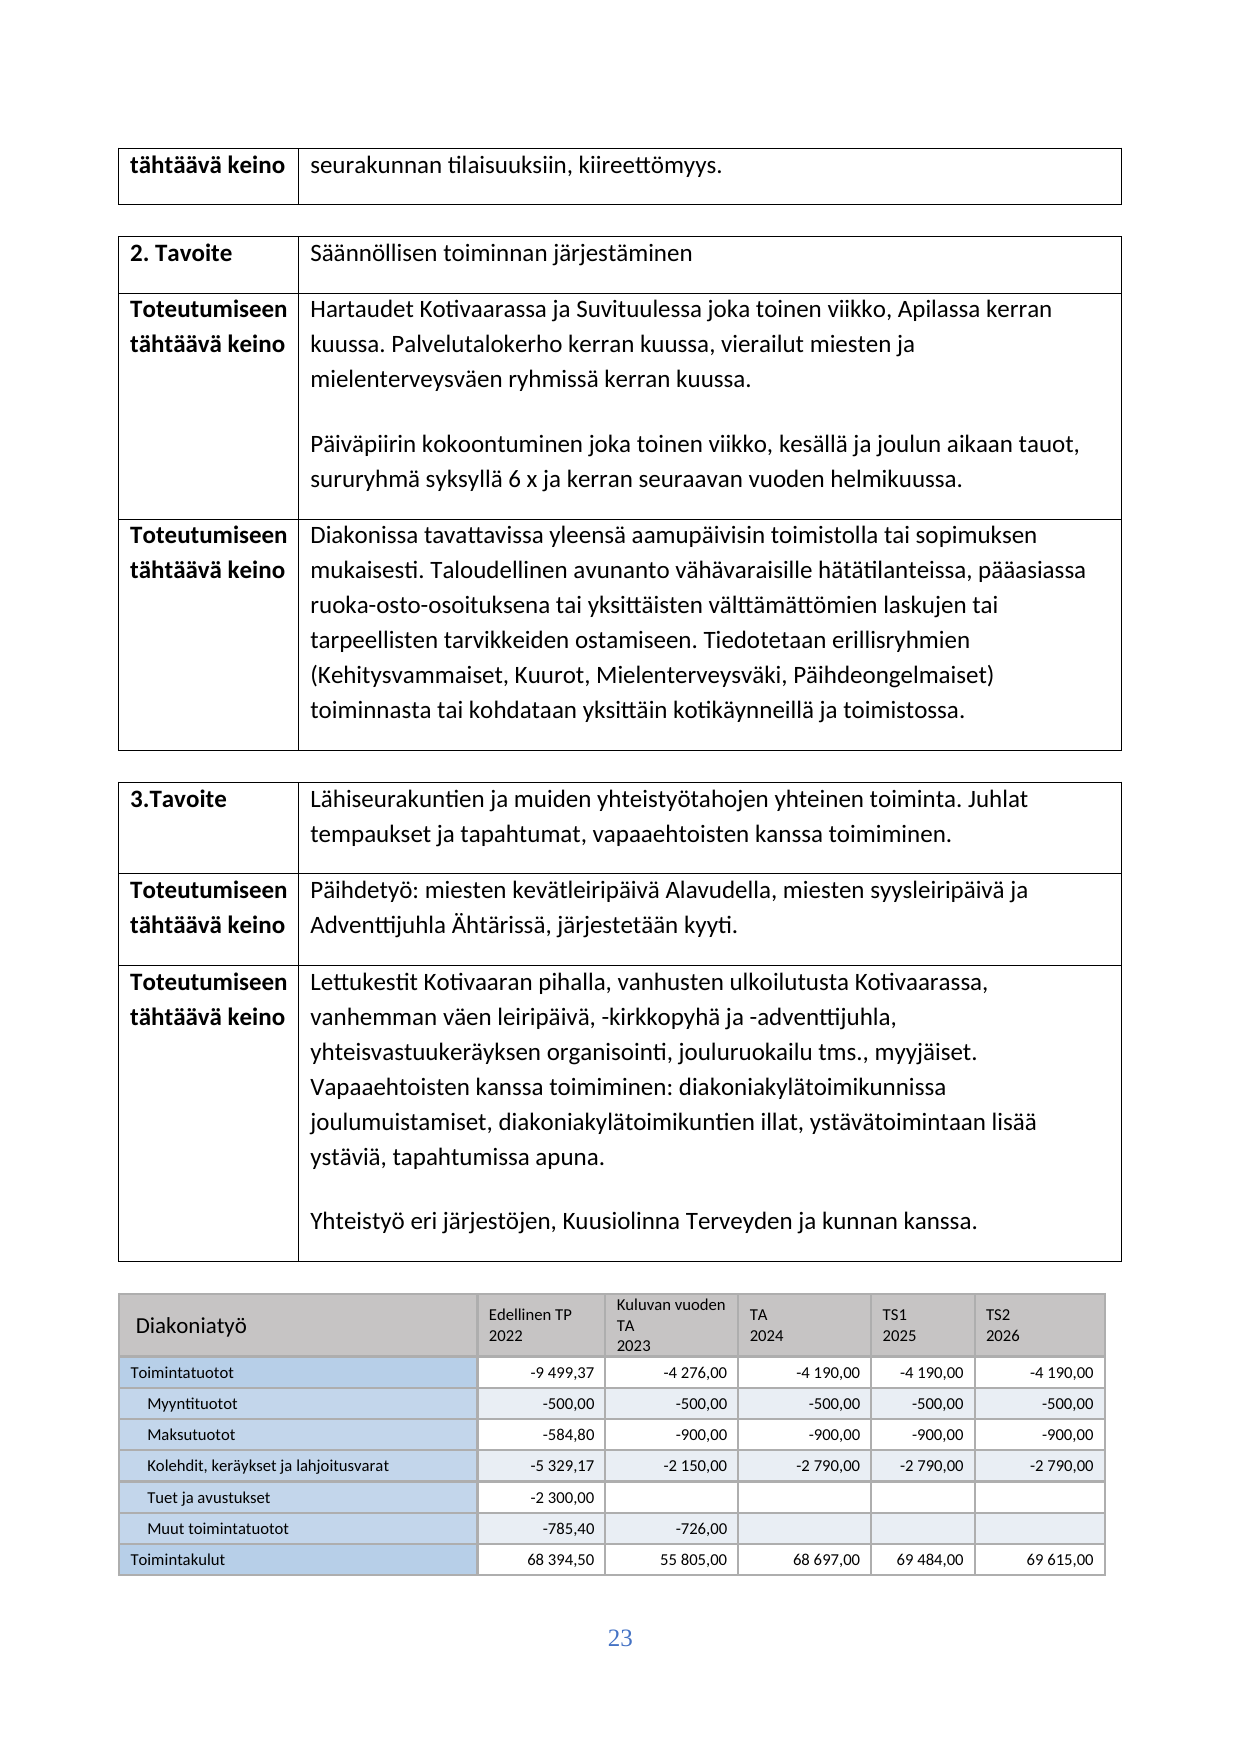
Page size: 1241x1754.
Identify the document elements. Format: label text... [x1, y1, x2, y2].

table_cell [606, 1483, 737, 1512]
table_cell -2 300,00 [479, 1483, 604, 1512]
table_cell Muut toimintatuotot [120, 1514, 476, 1543]
table_cell -2 790,00 [976, 1451, 1104, 1480]
table_cell -2 790,00 [739, 1451, 870, 1480]
table_cell Diakonissa tavattavissa yleensä aamupäivisin toimistolla tai sopimuksen mukaisesti. Taloudellinen avunanto vähävaraisille hätätilanteissa, pääasiassa ruoka-osto-osoituksena tai yksittäisten välttämättömien laskujen tai tarpeellisten tarvikkeiden ostamiseen. Tiedotetaan erillisryhmien (Kehitysvammaiset, Kuurot, Mielenterveysväki, Päihdeongelmaiset) toiminnasta tai kohdataan yksittäin kotikäynneillä ja toimistossa. [299, 520, 1121, 750]
table_cell Toimintatuotot [120, 1358, 476, 1387]
table_header TS2 2026 [976, 1295, 1104, 1355]
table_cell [299, 149, 1121, 204]
table_header Diakoniatyö [120, 1295, 476, 1355]
table_cell -4 276,00 [606, 1358, 737, 1387]
table_cell -4 190,00 [739, 1358, 870, 1387]
table_cell 55 805,00 [606, 1545, 737, 1574]
table_cell -900,00 [739, 1420, 870, 1449]
table_cell -900,00 [976, 1420, 1104, 1449]
table_cell [872, 1483, 974, 1512]
table_cell -584,80 [479, 1420, 604, 1449]
table_cell Hartaudet Kotivaarassa ja Suvituulessa joka toinen viikko, Apilassa kerran kuussa. Palvelutalokerho kerran kuussa, vierailut miesten ja mielenterveysväen ryhmissä kerran kuussa. Päiväpiirin kokoontuminen joka toinen viikko, kesällä ja joulun aikaan tauot, sururyhmä syksyllä 6 x ja kerran seuraavan vuoden helmikuussa. [299, 294, 1121, 518]
table_cell [976, 1514, 1104, 1543]
table_cell -726,00 [606, 1514, 737, 1543]
table_cell -9 499,37 [479, 1358, 604, 1387]
table_cell [872, 1514, 974, 1543]
table_cell Toteutumiseen tähtäävä keino [119, 874, 298, 965]
table_cell -500,00 [606, 1389, 737, 1418]
table_header TS1 2025 [872, 1295, 974, 1355]
table_cell 68 394,50 [479, 1545, 604, 1574]
table_header 2. Tavoite [119, 237, 298, 293]
table_cell -500,00 [872, 1389, 974, 1418]
table_cell -500,00 [739, 1389, 870, 1418]
table_header Lähiseurakuntien ja muiden yhteistyötahojen yhteinen toiminta. Juhlat tempaukset ja tapahtumat, vapaaehtoisten kanssa toimiminen. [299, 783, 1121, 873]
table_header 3.Tavoite [119, 783, 298, 873]
table_cell Toteutumiseen tähtäävä keino [119, 294, 298, 518]
table_cell [739, 1514, 870, 1543]
table_cell -500,00 [976, 1389, 1104, 1418]
table_cell [976, 1483, 1104, 1512]
table_cell Toimintakulut [120, 1545, 476, 1574]
table_header Kuluvan vuoden TA 2023 [606, 1295, 737, 1355]
table_cell -2 790,00 [872, 1451, 974, 1480]
table_cell Päihdetyö: miesten kevätleiripäivä Alavudella, miesten syysleiripäivä ja Adventtijuhla Ähtärissä, järjestetään kyyti. [299, 874, 1121, 965]
table_cell Lettukestit Kotivaaran pihalla, vanhusten ulkoilutusta Kotivaarassa, vanhemman väen leiripäivä, -kirkkopyhä ja -adventtijuhla, yhteisvastuukeräyksen organisointi, jouluruokailu tms., myyjäiset. Vapaaehtoisten kanssa toimiminen: diakoniakylätoimikunnissa joulumuistamiset, diakoniakylätoimikuntien illat, ystävätoimintaan lisää ystäviä, tapahtumissa apuna. Yhteistyö eri järjestöjen, Kuusiolinna Terveyden ja kunnan kanssa. [299, 966, 1121, 1261]
table_cell -900,00 [606, 1420, 737, 1449]
table_header TA 2024 [739, 1295, 870, 1355]
table_cell -785,40 [479, 1514, 604, 1543]
table_cell Kolehdit, keräykset ja lahjoitusvarat [120, 1451, 476, 1480]
table_cell -900,00 [872, 1420, 974, 1449]
table_cell Maksutuotot [120, 1420, 476, 1449]
table_cell -2 150,00 [606, 1451, 737, 1480]
table_cell -5 329,17 [479, 1451, 604, 1480]
table_cell 69 615,00 [976, 1545, 1104, 1574]
table_cell Toteutumiseen tähtäävä keino [119, 966, 298, 1261]
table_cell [119, 149, 298, 204]
table_cell Tuet ja avustukset [120, 1483, 476, 1512]
table_cell [739, 1483, 870, 1512]
table_cell -4 190,00 [976, 1358, 1104, 1387]
table_cell 68 697,00 [739, 1545, 870, 1574]
table_cell Toteutumiseen tähtäävä keino [119, 520, 298, 750]
table_cell -500,00 [479, 1389, 604, 1418]
table_cell Myyntituotot [120, 1389, 476, 1418]
table_header Edellinen TP 2022 [479, 1295, 604, 1355]
table_cell -4 190,00 [872, 1358, 974, 1387]
table_cell 69 484,00 [872, 1545, 974, 1574]
table_header Säännöllisen toiminnan järjestäminen [299, 237, 1121, 293]
